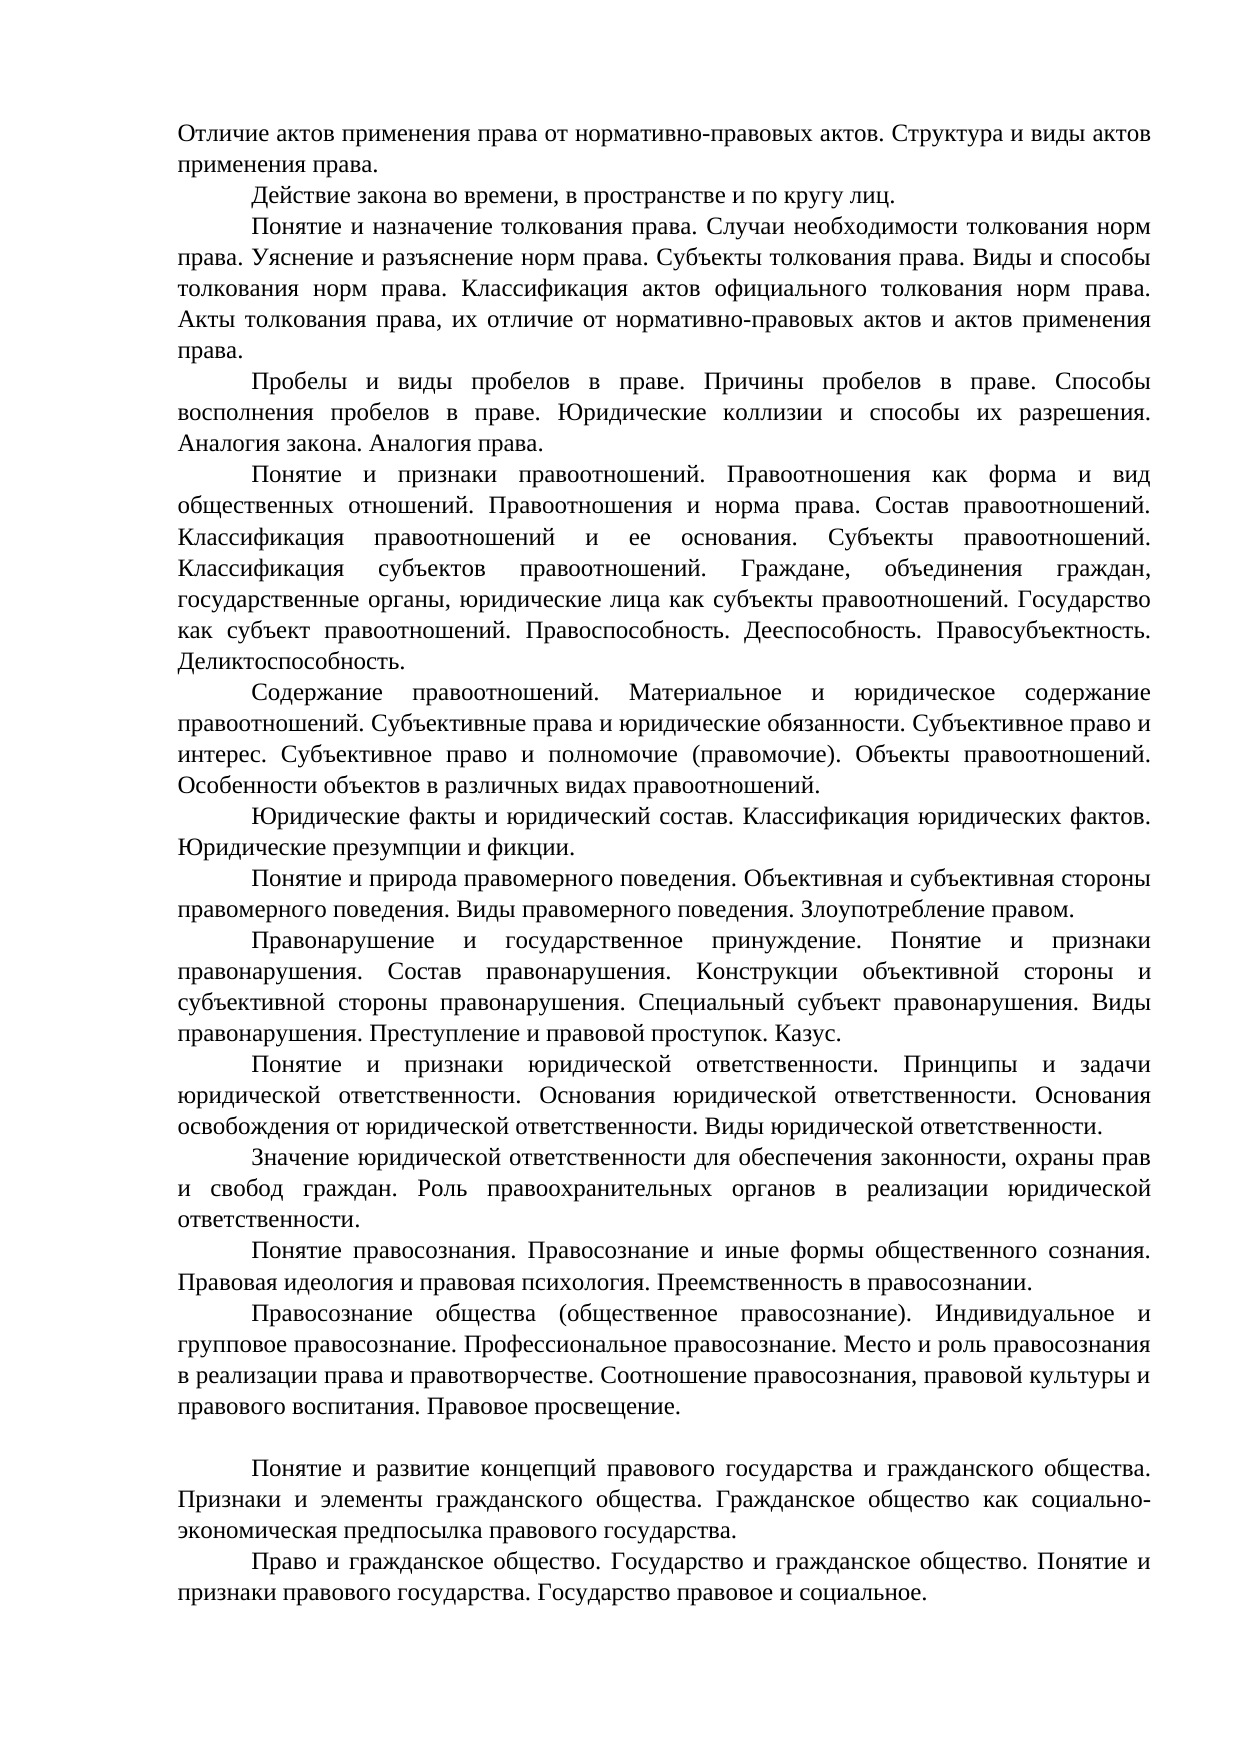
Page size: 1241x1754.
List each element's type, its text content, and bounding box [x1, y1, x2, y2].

text Значение юридической ответственности для обеспечения законности, охраны прав и свобод граждан. Роль правоохранительных органов в реализации юридической ответственности. [177, 1142, 1152, 1233]
text Понятие правосознания. Правосознание и иные формы общественного сознания. Правовая идеология и правовая психология. Преемственность в правосознании. [177, 1236, 1152, 1295]
text Понятие и признаки правоотношений. Правоотношения как форма и вид общественных отношений. Правоотношения и норма права. Состав правоотношений. Классификация правоотношений и ее основания. Субъекты правоотношений. Классификация субъектов правоотношений. Граждане, объединения граждан, государственные органы, юридические лица как субъекты правоотношений. Государство как субъект правоотношений. Правоспособность. Дееспособность. Правосубъектность. Деликтоспособность. [177, 459, 1152, 674]
text Правонарушение и государственное принуждение. Понятие и признаки правонарушения. Состав правонарушения. Конструкции объективной стороны и субъективной стороны правонарушения. Специальный субъект правонарушения. Виды правонарушения. Преступление и правовой проступок. Казус. [177, 925, 1152, 1047]
text Правосознание общества (общественное правосознание). Индивидуальное и групповое правосознание. Профессиональное правосознание. Место и роль правосознания в реализации права и правотворчестве. Соотношение правосознания, правовой культуры и правового воспитания. Правовое просвещение. [177, 1298, 1152, 1419]
text Понятие и развитие концепций правового государства и гражданского общества. Признаки и элементы гражданского общества. Гражданское общество как социально-экономическая предпосылка правового государства. [177, 1453, 1152, 1544]
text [177, 118, 1152, 178]
text Понятие и признаки юридической ответственности. Принципы и задачи юридической ответственности. Основания юридической ответственности. Основания освобождения от юридической ответственности. Виды юридической ответственности. [177, 1049, 1152, 1140]
text Содержание правоотношений. Материальное и юридическое содержание правоотношений. Субъективные права и юридические обязанности. Субъективное право и интерес. Субъективное право и полномочие (правомочие). Объекты правоотношений. Особенности объектов в различных видах правоотношений. [177, 677, 1152, 799]
text Юридические факты и юридический состав. Классификация юридических фактов. Юридические презумпции и фикции. [177, 801, 1152, 861]
text Понятие и назначение толкования права. Случаи необходимости толкования норм права. Уяснение и разъяснение норм права. Субъекты толкования права. Виды и способы толкования норм права. Классификация актов официального толкования норм права. Акты толкования права, их отличие от нормативно-правовых актов и актов применения права. [177, 211, 1152, 364]
text Право и гражданское общество. Государство и гражданское общество. Понятие и признаки правового государства. Государство правовое и социальное. [177, 1546, 1152, 1606]
text Действие закона во времени, в пространстве и по кругу лиц. [177, 180, 1152, 209]
text Понятие и природа правомерного поведения. Объективная и субъективная стороны правомерного поведения. Виды правомерного поведения. Злоупотребление правом. [177, 863, 1152, 923]
text Пробелы и виды пробелов в праве. Причины пробелов в праве. Способы восполнения пробелов в праве. Юридические коллизии и способы их разрешения. Аналогия закона. Аналогия права. [177, 366, 1152, 457]
